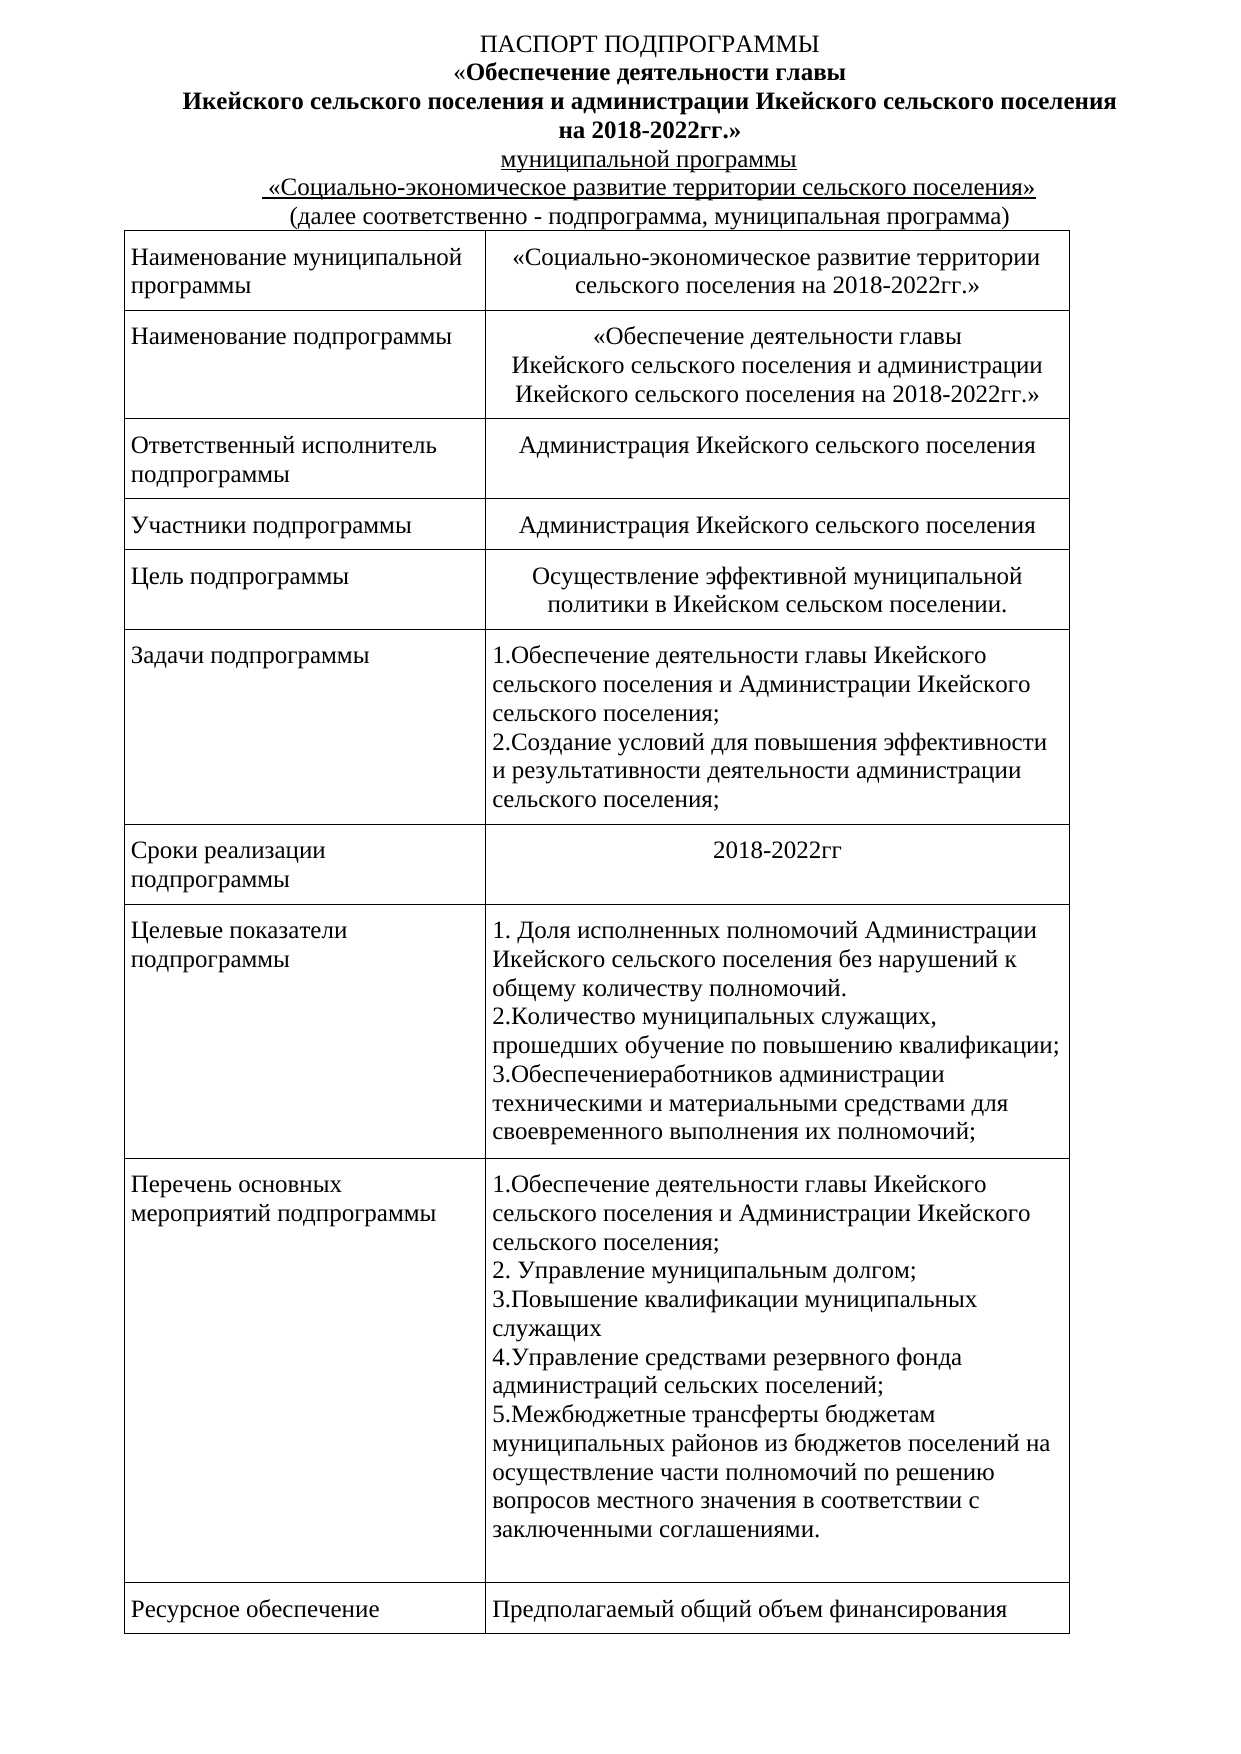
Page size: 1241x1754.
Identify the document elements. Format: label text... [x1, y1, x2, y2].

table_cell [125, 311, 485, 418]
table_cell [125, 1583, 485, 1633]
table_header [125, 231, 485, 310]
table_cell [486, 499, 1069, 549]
text муниципальной программы [175, 144, 1122, 172]
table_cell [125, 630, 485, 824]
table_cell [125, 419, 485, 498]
text «Социально-экономическое развитие территории сельского поселения» [175, 172, 1122, 201]
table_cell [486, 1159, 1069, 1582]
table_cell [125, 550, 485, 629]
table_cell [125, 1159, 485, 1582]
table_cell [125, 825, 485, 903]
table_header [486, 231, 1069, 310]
text Икейского сельского поселения и администрации Икейского сельского поселения на 2018-2022гг.» [177, 86, 1122, 144]
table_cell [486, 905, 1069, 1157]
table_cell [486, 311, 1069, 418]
text ПАСПОРТ ПОДПРОГРАММЫ [177, 29, 1122, 57]
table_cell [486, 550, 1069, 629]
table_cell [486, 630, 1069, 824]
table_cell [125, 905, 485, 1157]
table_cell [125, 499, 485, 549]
text (далее соответственно - подпрограмма, муниципальная программа) [177, 201, 1122, 230]
text «Обеспечение деятельности главы [177, 57, 1122, 86]
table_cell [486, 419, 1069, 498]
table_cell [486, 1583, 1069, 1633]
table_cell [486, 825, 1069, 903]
